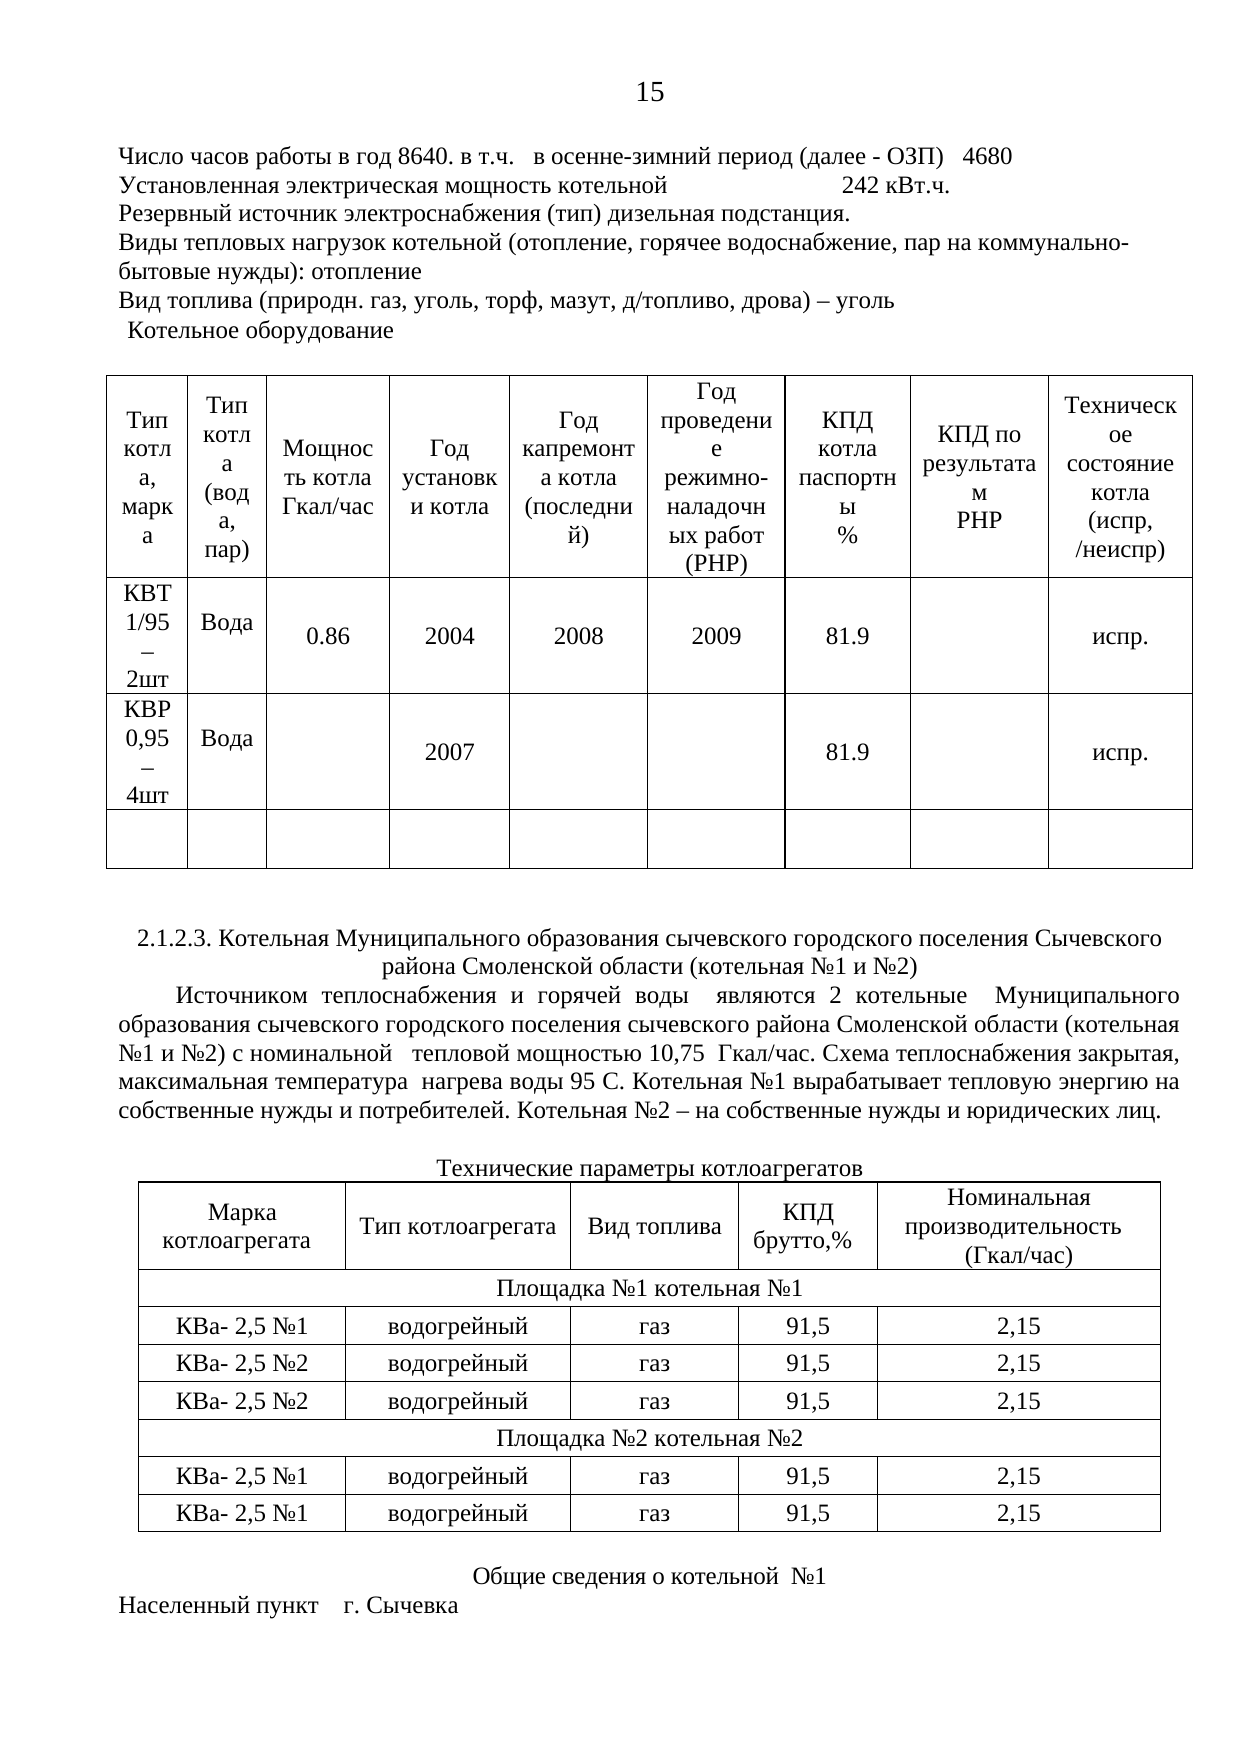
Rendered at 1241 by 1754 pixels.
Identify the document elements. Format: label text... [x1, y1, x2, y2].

table_cell [911, 810, 1048, 868]
text Резервный источник электроснабжения (тип) дизельная подстанция. [118, 198, 1181, 227]
table_header Марка котлоагрегата [139, 1183, 345, 1269]
text 2.1.2.3. Котельная Муниципального образования сычевского городского поселения Сычевского района Смоленской области (котельная №1 и №2) [118, 923, 1181, 980]
table_cell испр. [1049, 694, 1192, 809]
table_cell КВа- 2,5 №1 [139, 1457, 345, 1494]
table_cell газ [571, 1307, 738, 1344]
table_header Техническое состояние котла (испр, /неиспр) [1049, 376, 1192, 577]
text Общие сведения о котельной №1 [118, 1561, 1181, 1590]
table_header Год проведение режимно-наладочных работ (РНР) [648, 376, 784, 577]
table_cell [911, 694, 1048, 809]
table_cell газ [571, 1382, 738, 1419]
table_cell [267, 694, 389, 809]
table_cell [648, 810, 784, 868]
table_cell [1049, 810, 1192, 868]
table_cell водогрейный [346, 1495, 570, 1531]
text Технические параметры котлоагрегатов [118, 1153, 1181, 1181]
table_header Вид топлива [571, 1183, 738, 1269]
table_cell 2009 [648, 578, 784, 693]
table_cell Площадка №1 котельная №1 [139, 1270, 1160, 1306]
table_header Тип котла, марка [107, 376, 187, 577]
table_cell газ [571, 1495, 738, 1531]
table_cell [107, 810, 187, 868]
table_cell Вода [188, 694, 266, 809]
table_cell водогрейный [346, 1457, 570, 1494]
table_cell [648, 694, 784, 809]
table_cell 91,5 [739, 1495, 877, 1531]
text Котельное оборудование [127, 315, 1181, 344]
table_cell газ [571, 1457, 738, 1494]
table_header КПД по результатам РНР [911, 376, 1048, 577]
table_cell 91,5 [739, 1457, 877, 1494]
table_cell водогрейный [346, 1307, 570, 1344]
table_header Тип котлоагрегата [346, 1183, 570, 1269]
table_header Номинальная производительность (Гкал/час) [878, 1183, 1160, 1269]
table_cell 2008 [510, 578, 647, 693]
table_cell КВа- 2,5 №1 [139, 1495, 345, 1531]
table_cell Вода [188, 578, 266, 693]
text Установленная электрическая мощность котельной 242 кВт.ч. [118, 170, 1181, 198]
text Источником теплоснабжения и горячей воды являются 2 котельные Муниципального образования сычевского городского поселения сычевского района Смоленской области (котельная №1 и №2) с номинальной тепловой мощностью 10,75 Гкал/час. Схема теплоснабжения закрытая, максимальная температура нагрева воды 95 С. Котельная №1 вырабатывает тепловую энергию на собственные нужды и потребителей. Котельная №2 – на собственные нужды и юридических лиц. [118, 980, 1181, 1124]
table_cell [510, 694, 647, 809]
table_cell [267, 810, 389, 868]
table_cell [390, 810, 509, 868]
text Виды тепловых нагрузок котельной (отопление, горячее водоснабжение, пар на коммунально-бытовые нужды): отопление [118, 227, 1181, 285]
table_cell 2007 [390, 694, 509, 809]
table_cell 91,5 [739, 1345, 877, 1381]
table_cell 81.9 [786, 578, 910, 693]
table_cell газ [571, 1345, 738, 1381]
table_cell КВТ 1/95 – 2шт [107, 578, 187, 693]
text Число часов работы в год 8640. в т.ч. в осенне-зимний период (далее - ОЗП) 4680 [118, 141, 1181, 170]
table_cell 91,5 [739, 1382, 877, 1419]
table_cell 2,15 [878, 1382, 1160, 1419]
table_cell КВа- 2,5 №2 [139, 1382, 345, 1419]
table_cell водогрейный [346, 1382, 570, 1419]
table_header Год установки котла [390, 376, 509, 577]
table_header Год капремонта котла (последний) [510, 376, 647, 577]
text Населенный пункт г. Сычевка [118, 1590, 1181, 1618]
table_cell водогрейный [346, 1345, 570, 1381]
table_cell КВР 0,95 – 4шт [107, 694, 187, 809]
table_cell [911, 578, 1048, 693]
table_header Мощность котла Гкал/час [267, 376, 389, 577]
table_header Тип котла (вода, пар) [188, 376, 266, 577]
table_cell 2,15 [878, 1307, 1160, 1344]
table_cell 2,15 [878, 1345, 1160, 1381]
table_cell 0.86 [267, 578, 389, 693]
table_cell 81.9 [786, 694, 910, 809]
table_cell испр. [1049, 578, 1192, 693]
table_header КПД брутто,% [739, 1183, 877, 1269]
table_cell 2,15 [878, 1457, 1160, 1494]
table_header КПД котла паспортны % [786, 376, 910, 577]
table_cell [188, 810, 266, 868]
text Вид топлива (природн. газ, уголь, торф, мазут, д/топливо, дрова) – уголь [118, 285, 1181, 313]
table_cell КВа- 2,5 №2 [139, 1345, 345, 1381]
table_cell 91,5 [739, 1307, 877, 1344]
table_cell Площадка №2 котельная №2 [139, 1420, 1160, 1456]
table_cell КВа- 2,5 №1 [139, 1307, 345, 1344]
table_cell 2,15 [878, 1495, 1160, 1531]
table_cell [510, 810, 647, 868]
table_cell 2004 [390, 578, 509, 693]
table_cell [786, 810, 910, 868]
